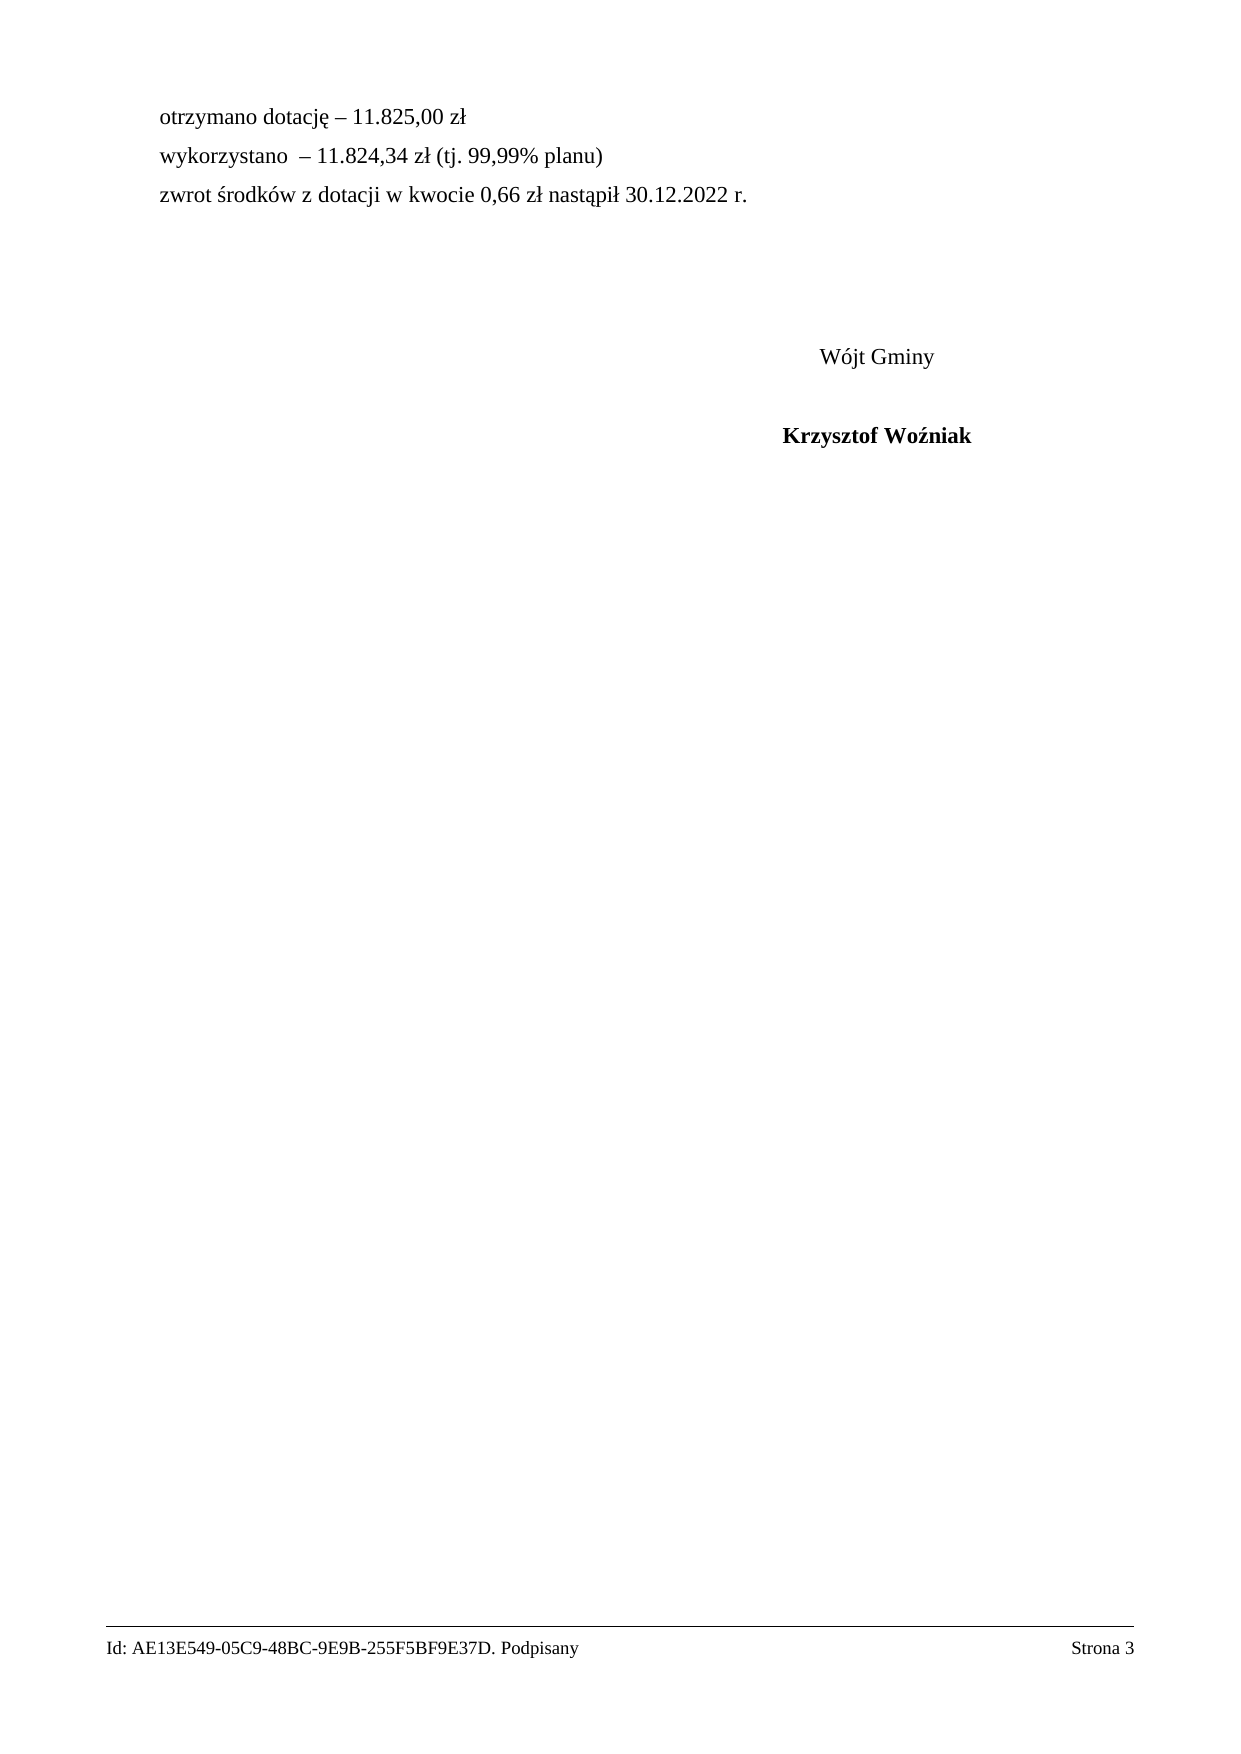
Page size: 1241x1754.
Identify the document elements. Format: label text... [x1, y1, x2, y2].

text otrzymano dotację – 11.825,00 zł [136, 103, 1134, 130]
text wykorzystano – 11.824,34 zł (tj. 99,99% planu) [136, 142, 1134, 168]
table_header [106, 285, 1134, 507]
text zwrot środków z dotacji w kwocie 0,66 zł nastąpił 30.12.2022 r. [136, 181, 1134, 207]
